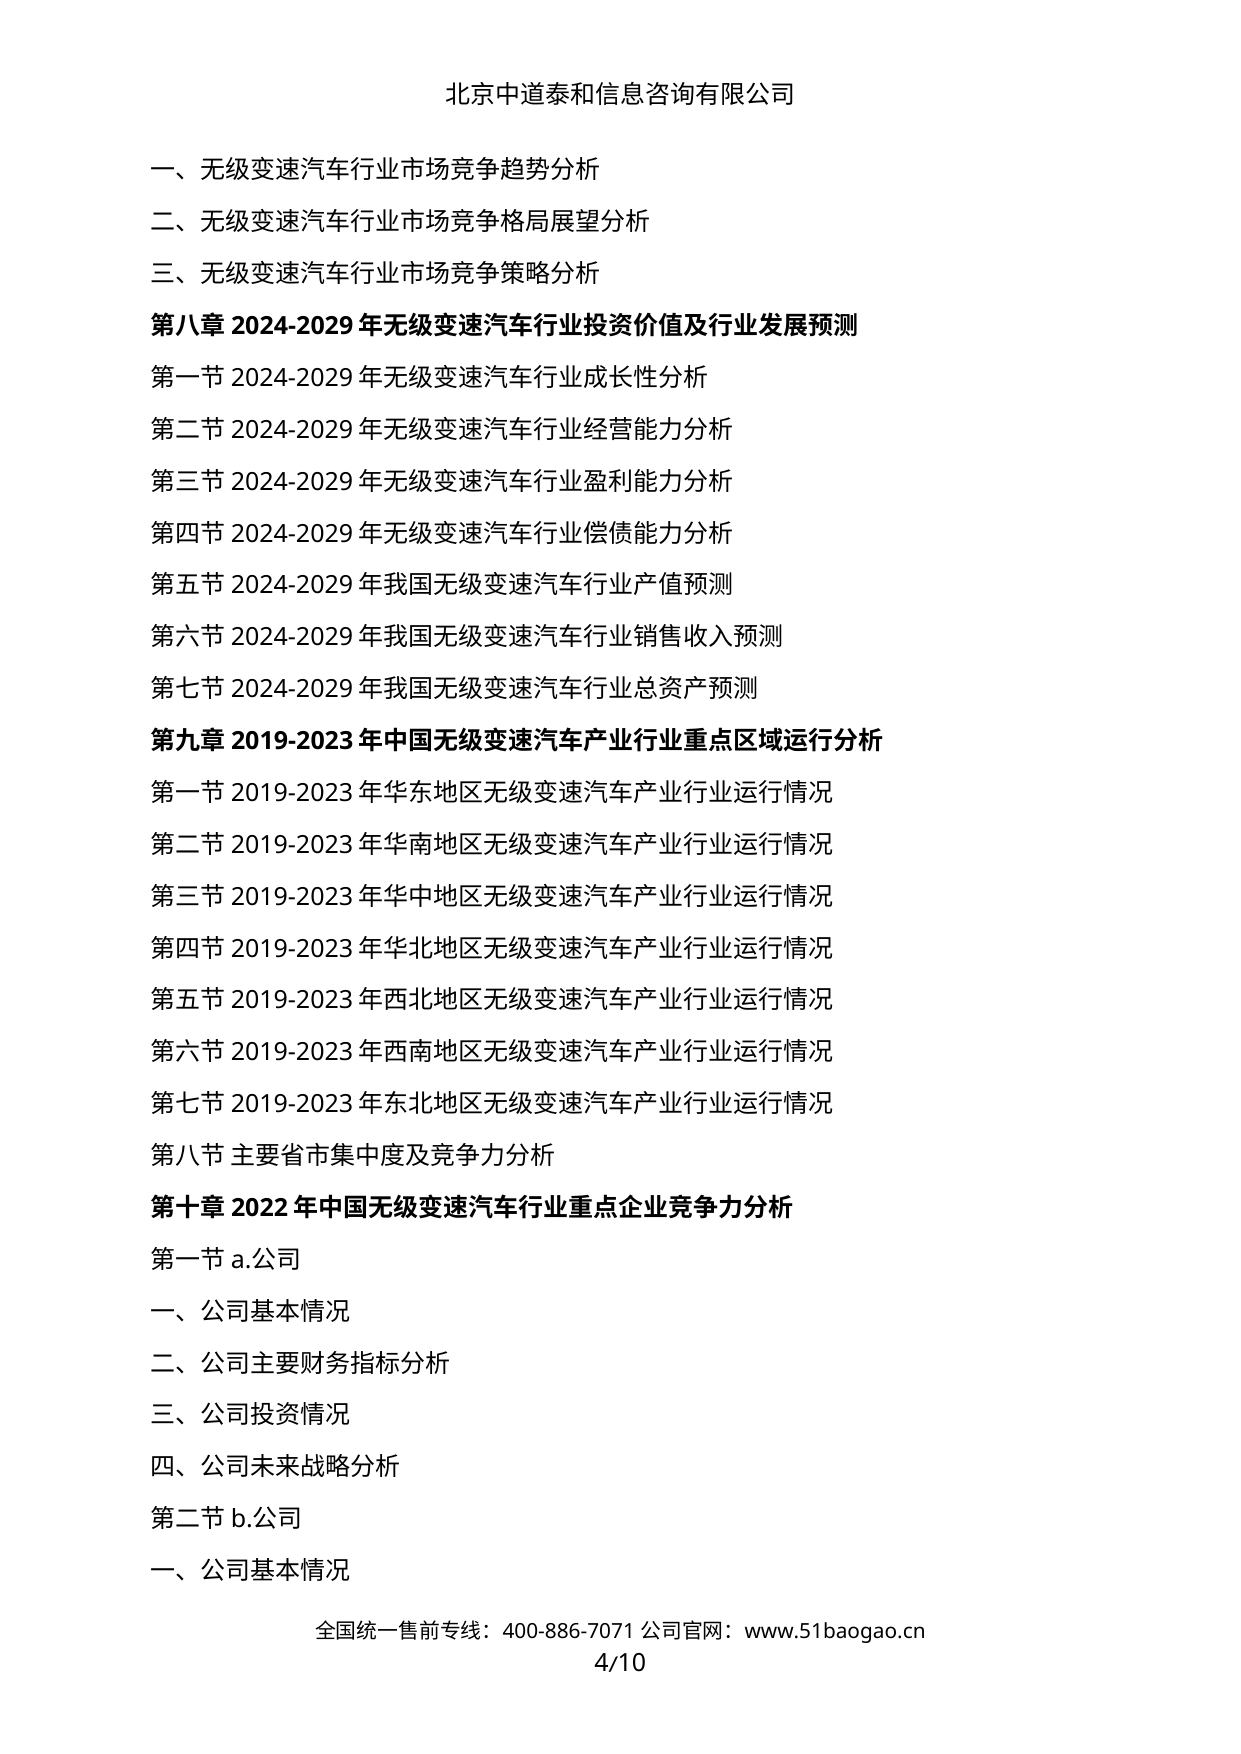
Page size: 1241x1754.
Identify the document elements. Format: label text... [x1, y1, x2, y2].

text 第六节 2024-2029年我国无级变速汽车行业销售收入预测 [150, 617, 1090, 653]
text 二、公司主要财务指标分析 [150, 1343, 1090, 1379]
text 第二节 2019-2023年华南地区无级变速汽车产业行业运行情况 [150, 824, 1090, 861]
text 一、公司基本情况 [150, 1291, 1090, 1327]
text 第六节 2019-2023年西南地区无级变速汽车产业行业运行情况 [150, 1032, 1090, 1068]
text 一、无级变速汽车行业市场竞争趋势分析 [150, 150, 1090, 186]
text 第二节 2024-2029年无级变速汽车行业经营能力分析 [150, 409, 1090, 446]
text 三、公司投资情况 [150, 1395, 1090, 1431]
text 第五节 2019-2023年西北地区无级变速汽车产业行业运行情况 [150, 980, 1090, 1016]
text 四、公司未来战略分析 [150, 1447, 1090, 1483]
text 第八章 2024-2029年无级变速汽车行业投资价值及行业发展预测 [150, 306, 1090, 342]
text 第十章 2022年中国无级变速汽车行业重点企业竞争力分析 [150, 1187, 1090, 1224]
text 二、无级变速汽车行业市场竞争格局展望分析 [150, 202, 1090, 238]
text 第四节 2024-2029年无级变速汽车行业偿债能力分析 [150, 513, 1090, 549]
text 第一节 2019-2023年华东地区无级变速汽车产业行业运行情况 [150, 772, 1090, 809]
text 第八节 主要省市集中度及竞争力分析 [150, 1136, 1090, 1172]
text 三、无级变速汽车行业市场竞争策略分析 [150, 254, 1090, 290]
text 第二节 b.公司 [150, 1499, 1090, 1535]
text 第三节 2024-2029年无级变速汽车行业盈利能力分析 [150, 461, 1090, 497]
text 第四节 2019-2023年华北地区无级变速汽车产业行业运行情况 [150, 928, 1090, 964]
text 第五节 2024-2029年我国无级变速汽车行业产值预测 [150, 565, 1090, 601]
text 第七节 2024-2029年我国无级变速汽车行业总资产预测 [150, 669, 1090, 705]
text 第七节 2019-2023年东北地区无级变速汽车产业行业运行情况 [150, 1084, 1090, 1120]
text 一、公司基本情况 [150, 1551, 1090, 1587]
text 第一节 2024-2029年无级变速汽车行业成长性分析 [150, 357, 1090, 394]
text 第一节 a.公司 [150, 1239, 1090, 1276]
text 第三节 2019-2023年华中地区无级变速汽车产业行业运行情况 [150, 876, 1090, 912]
text 第九章 2019-2023年中国无级变速汽车产业行业重点区域运行分析 [150, 721, 1090, 757]
